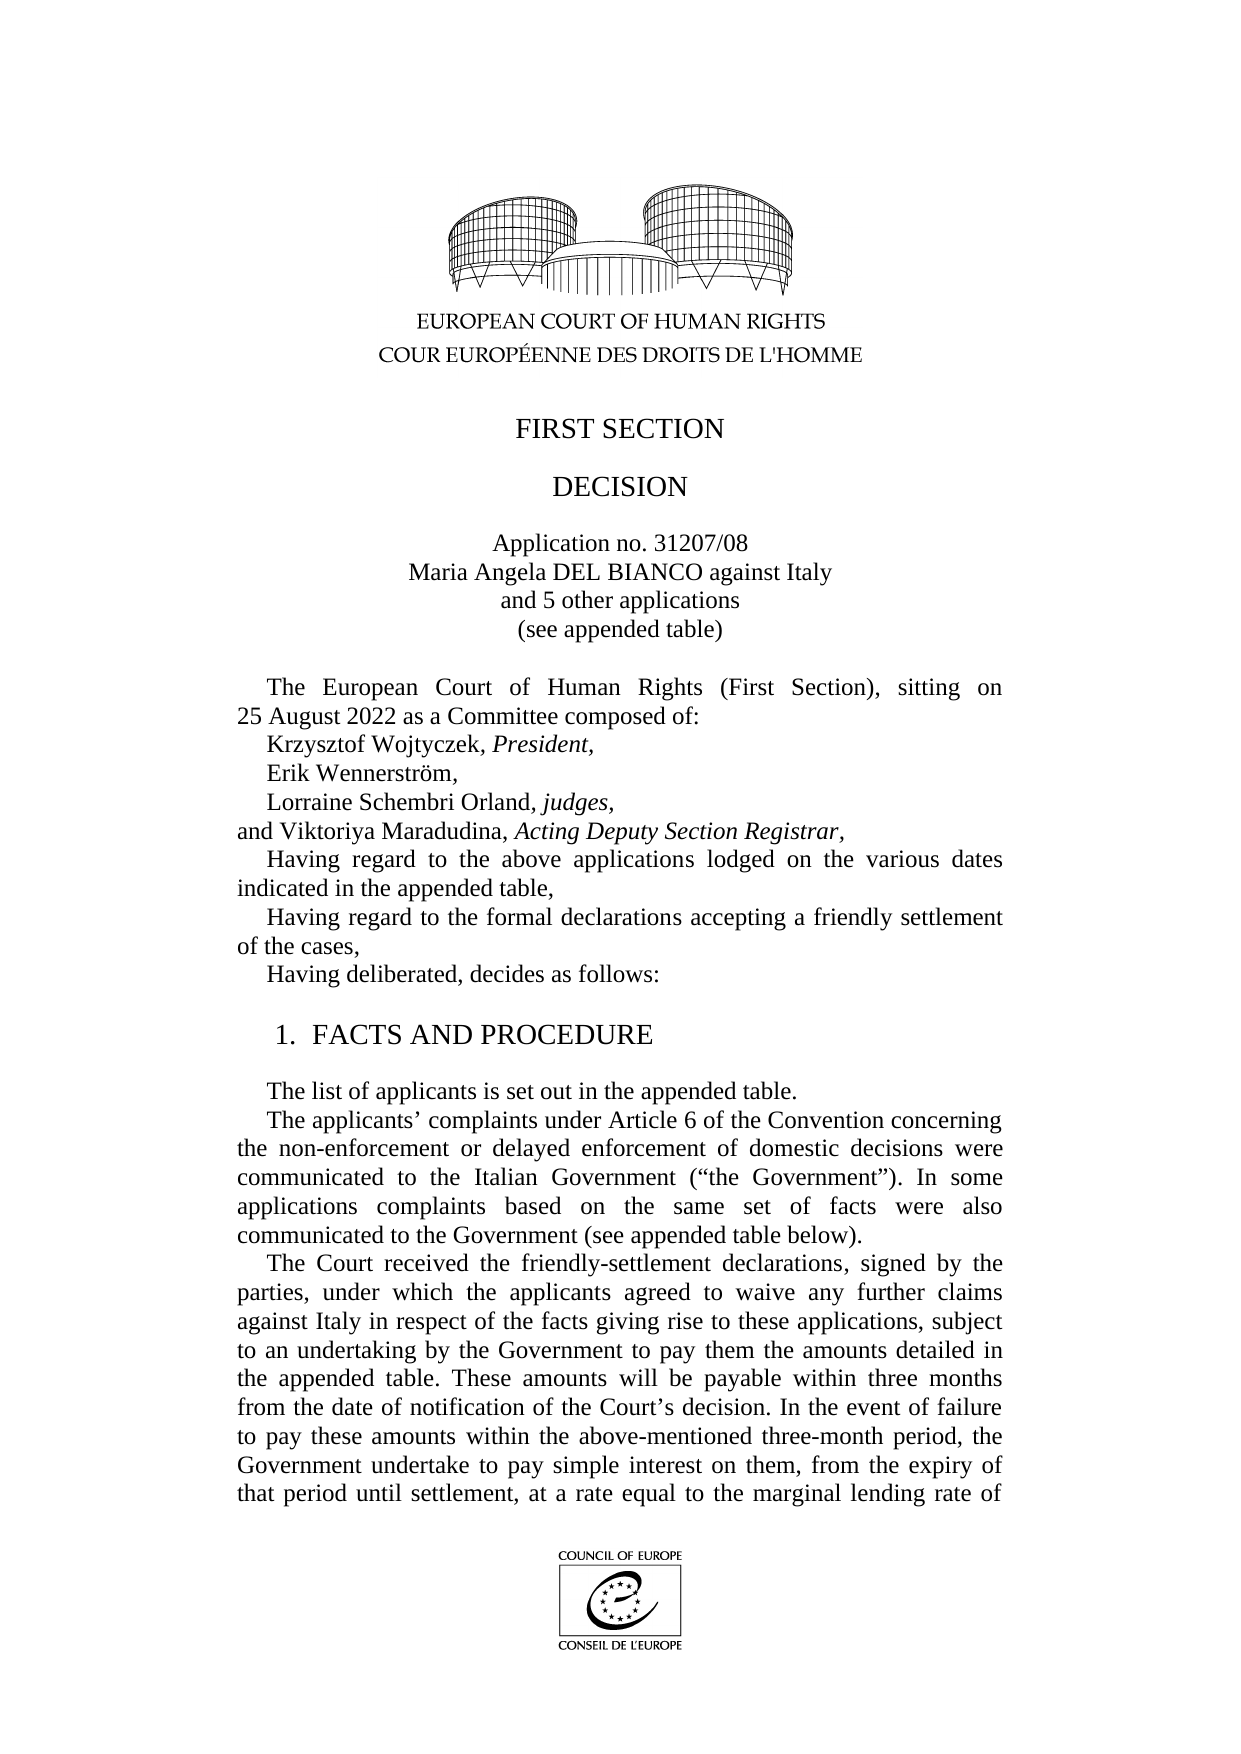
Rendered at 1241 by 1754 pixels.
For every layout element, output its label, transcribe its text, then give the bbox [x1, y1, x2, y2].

text Krzysztof Wojtyczek, President, [237, 729, 1003, 758]
title DECISION [237, 469, 1003, 503]
text The European Court of Human Rights (First Section), sitting on 25 August 2022 as a Committee composed of: [237, 672, 1003, 729]
text Erik Wennerström, [237, 758, 1003, 787]
text The applicants’ complaints under Article 6 of the Convention concerning the non-enforcement or delayed enforcement of domestic decisions were communicated to the Italian Government (“the Government”). In some applications complaints based on the same set of facts were also communicated to the Government (see appended table below). [237, 1105, 1003, 1248]
text Lorraine Schembri Orland, judges, [237, 787, 1003, 816]
text FACTS AND PROCEDURE [274, 1017, 1003, 1051]
text (see appended table) [237, 614, 1003, 643]
text Having deliberated, decides as follows: [237, 959, 1003, 988]
title FIRST SECTION [237, 411, 1003, 444]
picture [377, 177, 864, 378]
text and Viktoriya Maradudina, Acting Deputy Section Registrar, [237, 816, 1003, 844]
picture [556, 1548, 684, 1651]
text Having regard to the above applications lodged on the various dates indicated in the appended table, [237, 844, 1003, 902]
text Having regard to the formal declarations accepting a friendly settlement of the cases, [237, 902, 1003, 959]
text Application no. 31207/08 Maria Angela DEL BIANCO against Italy and 5 other applications [237, 528, 1003, 614]
text The list of applicants is set out in the appended table. [237, 1076, 1003, 1105]
